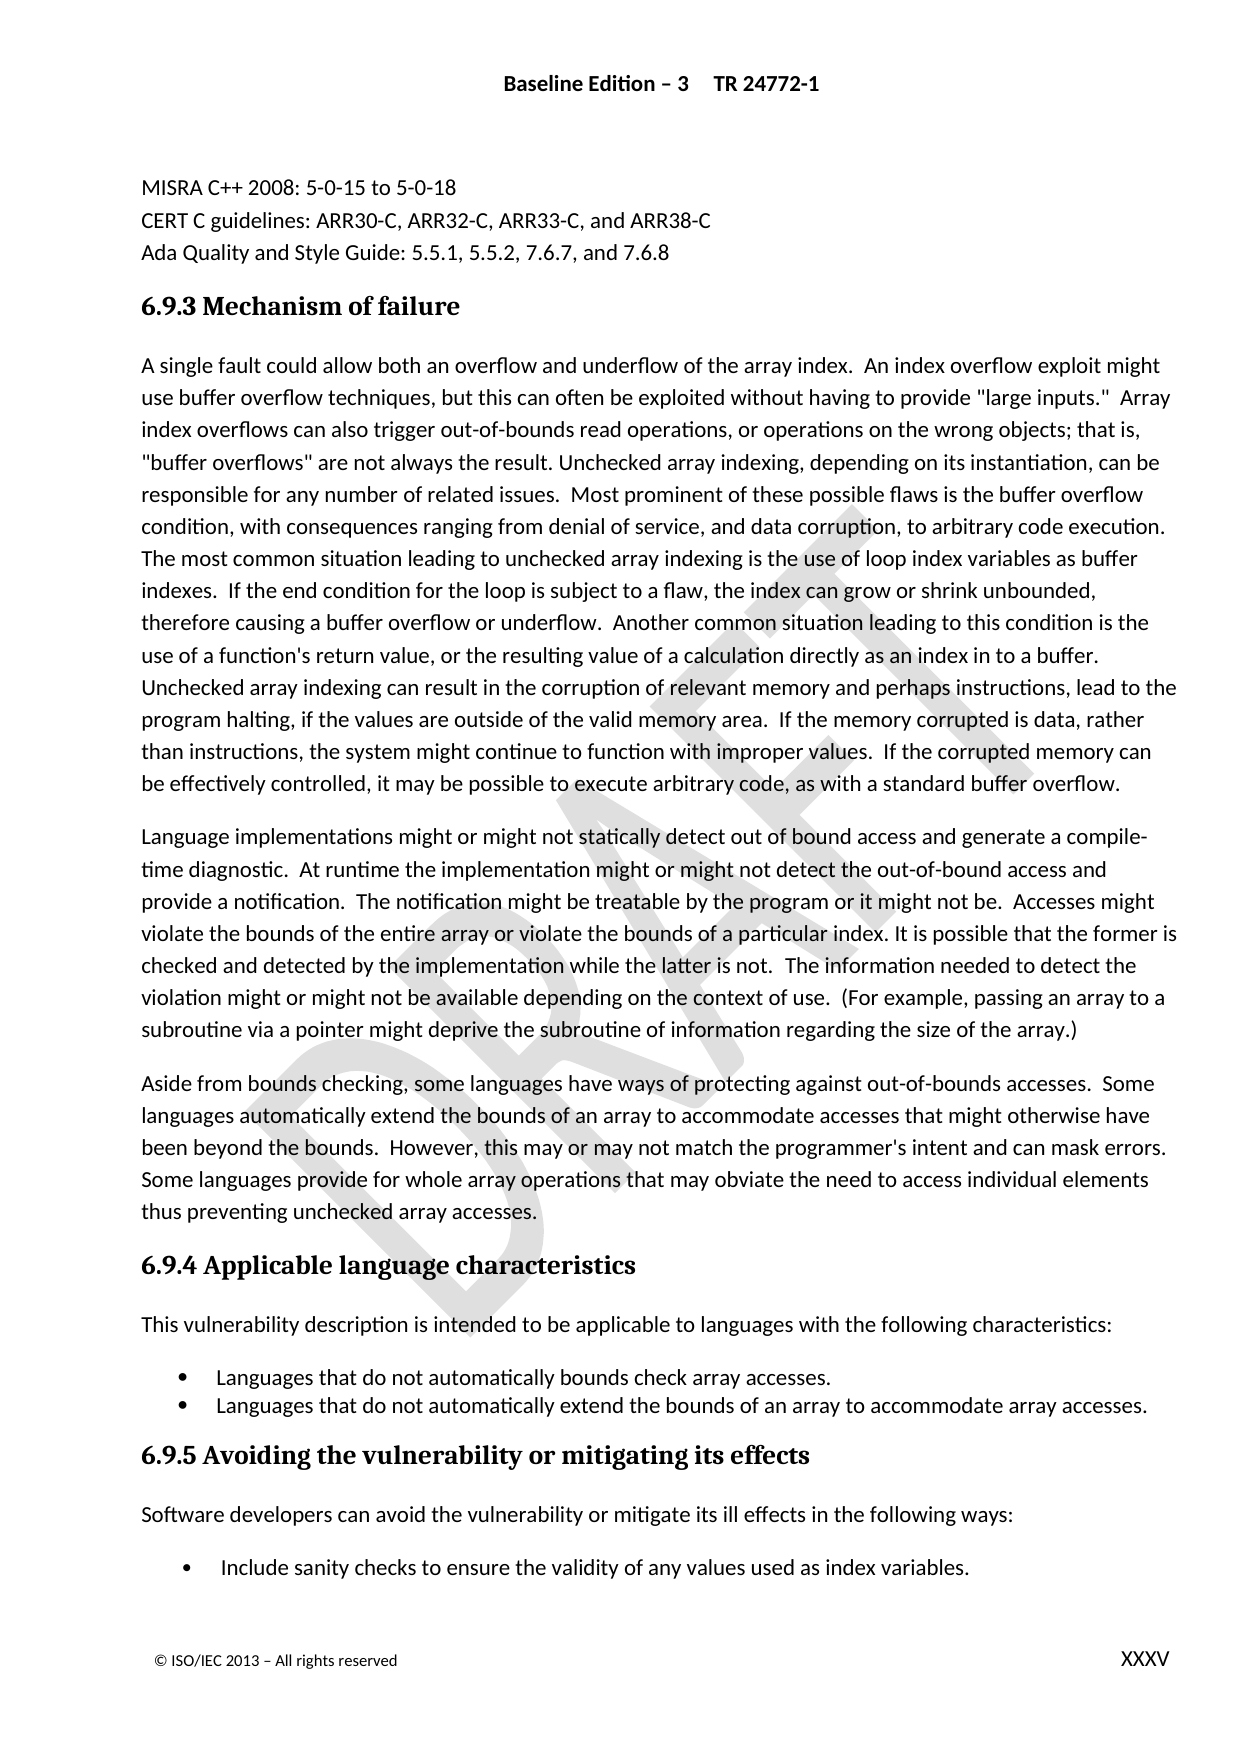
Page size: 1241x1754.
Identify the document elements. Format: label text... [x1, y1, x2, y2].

list Languages that do not automatically extend the bounds of an array to accommodate array accesses. [178, 1392, 1182, 1419]
list Languages that do not automatically bounds check array accesses. [178, 1363, 1182, 1392]
text Ada Quality and Style Guide: 5.5.1, 5.5.2, 7.6.7, and 7.6.8 [141, 238, 1182, 266]
text Aside from bounds checking, some languages have ways of protecting against out-of-bounds accesses. Some languages automatically extend the bounds of an array to accommodate accesses that might otherwise have been beyond the bounds. However, this may or may not match the programmer's intent and can mask errors. Some languages provide for whole array operations that may obviate the need to access individual elements thus preventing unchecked array accesses. [141, 1069, 1182, 1225]
text A single fault could allow both an overflow and underflow of the array index. An index overflow exploit might use buffer overflow techniques, but this can often be exploited without having to provide "large inputs." Array index overflows can also trigger out-of-bounds read operations, or operations on the wrong objects; that is, "buffer overflows" are not always the result. Unchecked array indexing, depending on its instantiation, can be responsible for any number of related issues. Most prominent of these possible flaws is the buffer overflow condition, with consequences ranging from denial of service, and data corruption, to arbitrary code execution. The most common situation leading to unchecked array indexing is the use of loop index variables as buffer indexes. If the end condition for the loop is subject to a flaw, the index can grow or shrink unbounded, therefore causing a buffer overflow or underflow. Another common situation leading to this condition is the use of a function's return value, or the resulting value of a calculation directly as an index in to a buffer. Unchecked array indexing can result in the corruption of relevant memory and perhaps instructions, lead to the program halting, if the values are outside of the valid memory area. If the memory corrupted is data, rather than instructions, the system might continue to function with improper values. If the corrupted memory can be effectively controlled, it may be possible to execute arbitrary code, as with a standard buffer overflow. [141, 351, 1182, 797]
subtitle 6.9.4 Applicable language characteristics [141, 1250, 1182, 1282]
text MISRA C++ 2008: 5-0-15 to 5-0-18 [141, 173, 1182, 202]
text Language implementations might or might not statically detect out of bound access and generate a compile-time diagnostic. At runtime the implementation might or might not detect the out-of-bound access and provide a notification. The notification might be treatable by the program or it might not be. Accesses might violate the bounds of the entire array or violate the bounds of a particular index. It is possible that the former is checked and detected by the implementation while the latter is not. The information needed to detect the violation might or might not be available depending on the context of use. (For example, passing an array to a subroutine via a pointer might deprive the subroutine of information regarding the size of the array.) [141, 822, 1182, 1044]
subtitle 6.9.5 Avoiding the vulnerability or mitigating its effects [141, 1440, 1182, 1472]
subtitle 6.9.3 Mechanism of failure [141, 291, 1182, 322]
text This vulnerability description is intended to be applicable to languages with the following characteristics: [141, 1311, 1182, 1338]
text Software developers can avoid the vulnerability or mitigate its ill effects in the following ways: [141, 1501, 1182, 1528]
list Include sanity checks to ensure the validity of any values used as index variables. [183, 1553, 1182, 1582]
text CERT C guidelines: ARR30-C, ARR32-C, ARR33-C, and ARR38-C [141, 206, 1182, 234]
